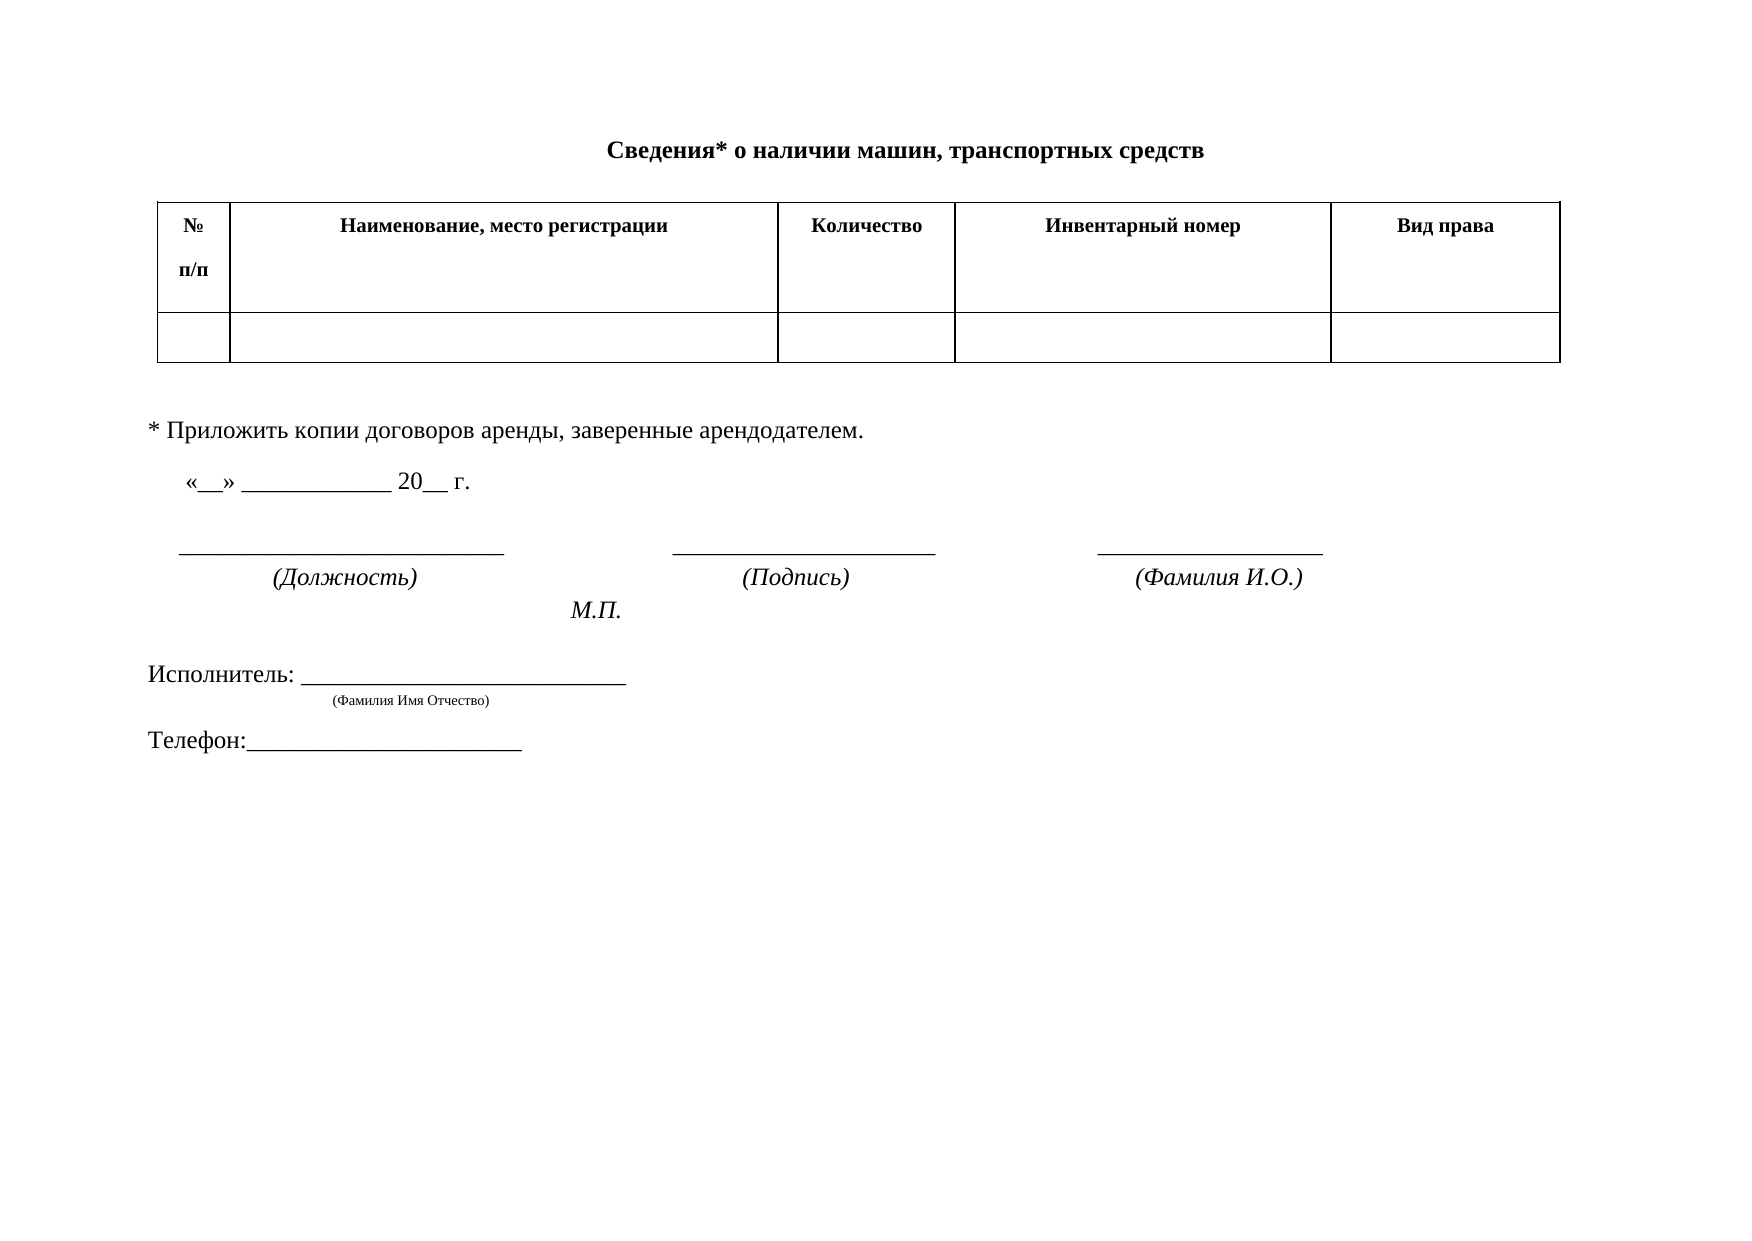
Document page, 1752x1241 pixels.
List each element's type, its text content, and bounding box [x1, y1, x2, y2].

table_header Количество [779, 203, 954, 312]
text «__» ____________ 20__ г. [148, 466, 1663, 495]
table_header № п/п [158, 203, 229, 312]
table_cell [779, 313, 954, 362]
text М.П. [148, 595, 1663, 624]
table_header Инвентарный номер [956, 203, 1330, 312]
table_header Наименование, место регистрации [231, 203, 777, 312]
table_cell [956, 313, 1330, 362]
text Сведения* о наличии машин, транспортных средств [148, 135, 1663, 164]
text Исполнитель: __________________________ [148, 659, 1663, 687]
table_cell [1332, 313, 1559, 362]
text Телефон:______________________ [148, 725, 1663, 753]
table_cell [158, 313, 229, 362]
table_cell [231, 313, 777, 362]
text (Фамилия Имя Отчество) [148, 692, 1663, 720]
text * Приложить копии договоров аренды, заверенные арендодателем. [148, 415, 1663, 443]
table_header Вид права [1332, 203, 1559, 312]
text __________________________ _____________________ __________________ [148, 529, 1653, 558]
text (Должность) (Подпись) (Фамилия И.О.) [148, 562, 1663, 591]
